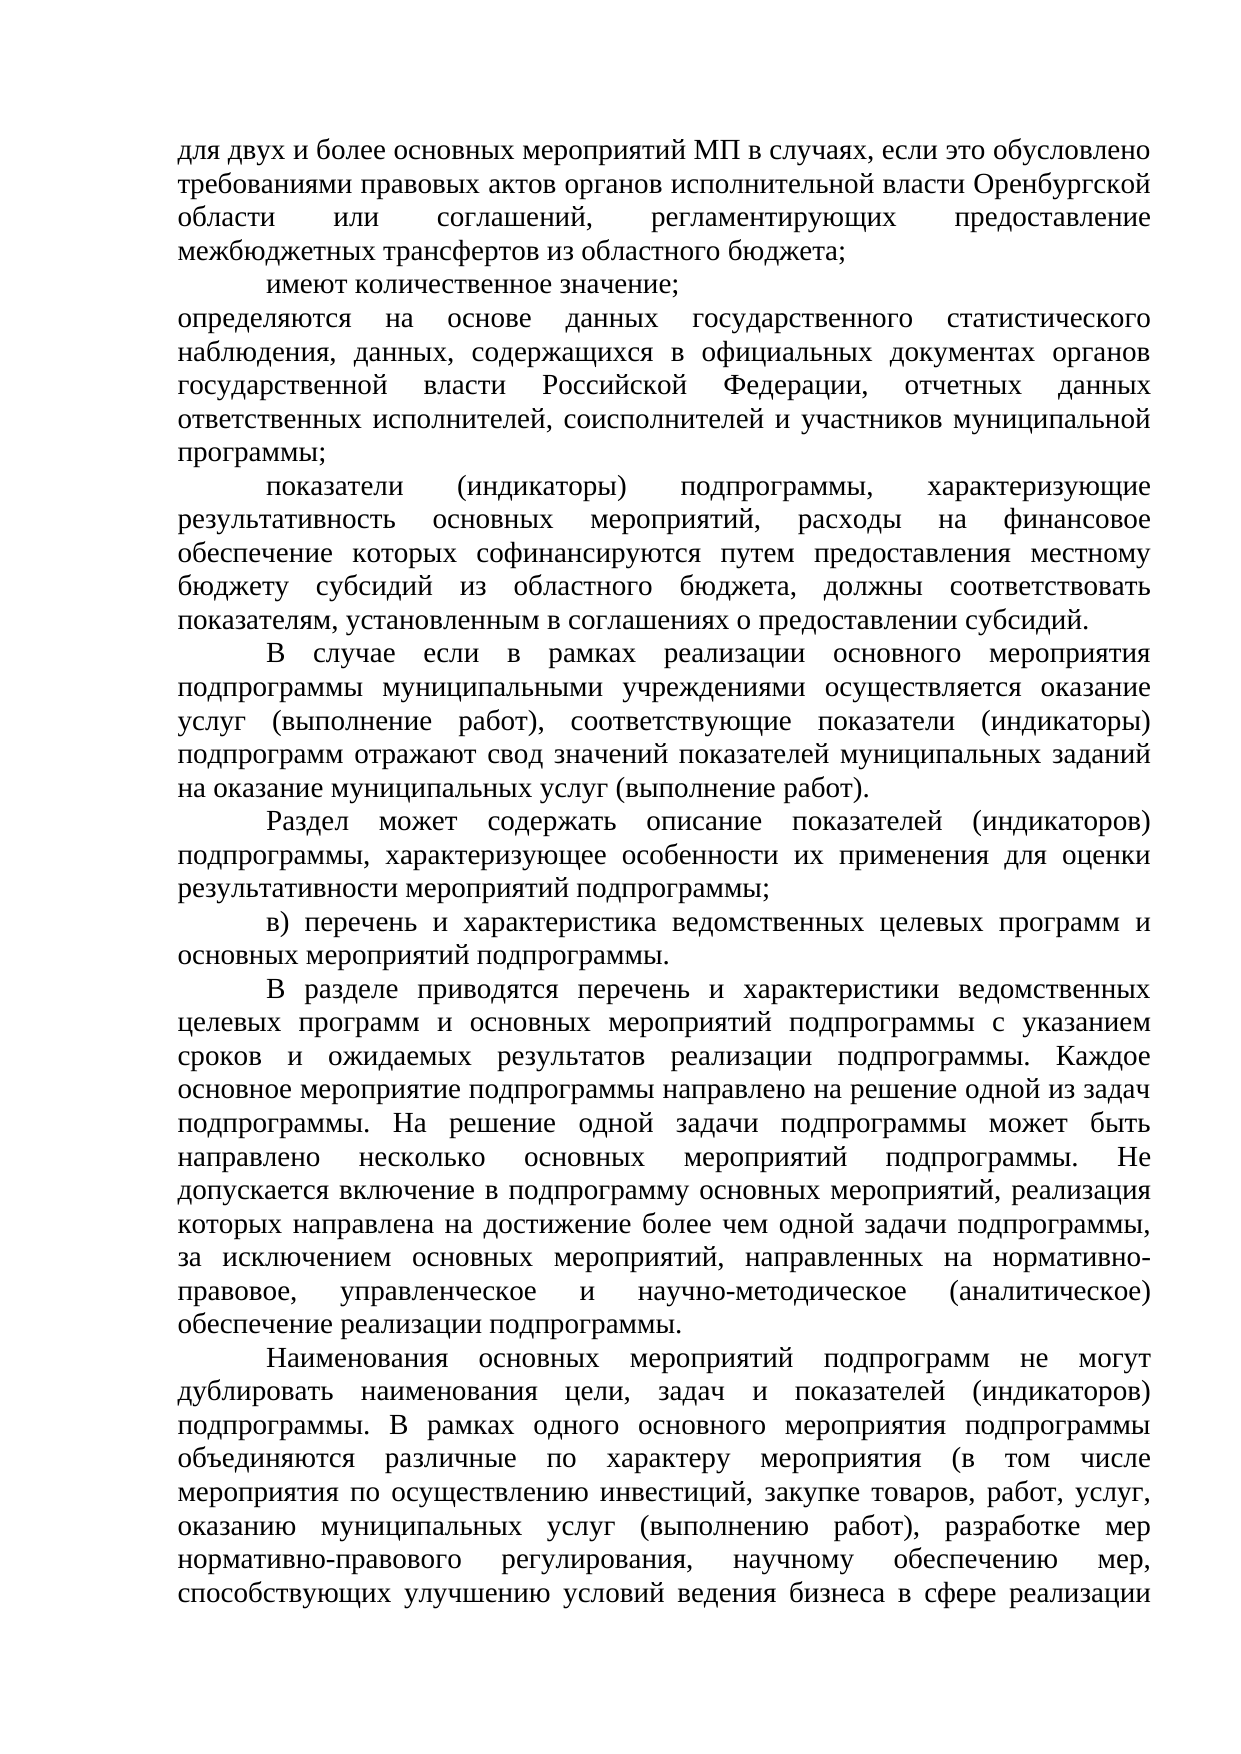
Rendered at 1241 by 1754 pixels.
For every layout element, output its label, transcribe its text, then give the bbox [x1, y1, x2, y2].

text имеют количественное значение; [177, 267, 1152, 300]
text показатели (индикаторы) подпрограммы, характеризующие результативность основных мероприятий, расходы на финансовое обеспечение которых софинансируются путем предоставления местному бюджету субсидий из областного бюджета, должны соответствовать показателям, установленным в соглашениях о предоставлении субсидий. [177, 468, 1152, 636]
text В случае если в рамках реализации основного мероприятия подпрограммы муниципальными учреждениями осуществляется оказание услуг (выполнение работ), соответствующие показатели (индикаторы) подпрограмм отражают свод значений показателей муниципальных заданий на оказание муниципальных услуг (выполнение работ). [177, 636, 1152, 803]
text определяются на основе данных государственного статистического наблюдения, данных, содержащихся в официальных документах органов государственной власти Российской Федерации, отчетных данных ответственных исполнителей, соисполнителей и участников муниципальной программы; [177, 300, 1152, 468]
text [177, 132, 1152, 267]
text в) перечень и характеристика ведомственных целевых программ и основных мероприятий подпрограммы. [177, 904, 1152, 971]
text В разделе приводятся перечень и характеристики ведомственных целевых программ и основных мероприятий подпрограммы с указанием сроков и ожидаемых результатов реализации подпрограммы. Каждое основное мероприятие подпрограммы направлено на решение одной из задач подпрограммы. На решение одной задачи подпрограммы может быть направлено несколько основных мероприятий подпрограммы. Не допускается включение в подпрограмму основных мероприятий, реализация которых направлена на достижение более чем одной задачи подпрограммы, за исключением основных мероприятий, направленных на нормативно-правовое, управленческое и научно-методическое (аналитическое) обеспечение реализации подпрограммы. [177, 971, 1152, 1340]
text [177, 1340, 1152, 1608]
text Раздел может содержать описание показателей (индикаторов) подпрограммы, характеризующее особенности их применения для оценки результативности мероприятий подпрограммы; [177, 803, 1152, 904]
